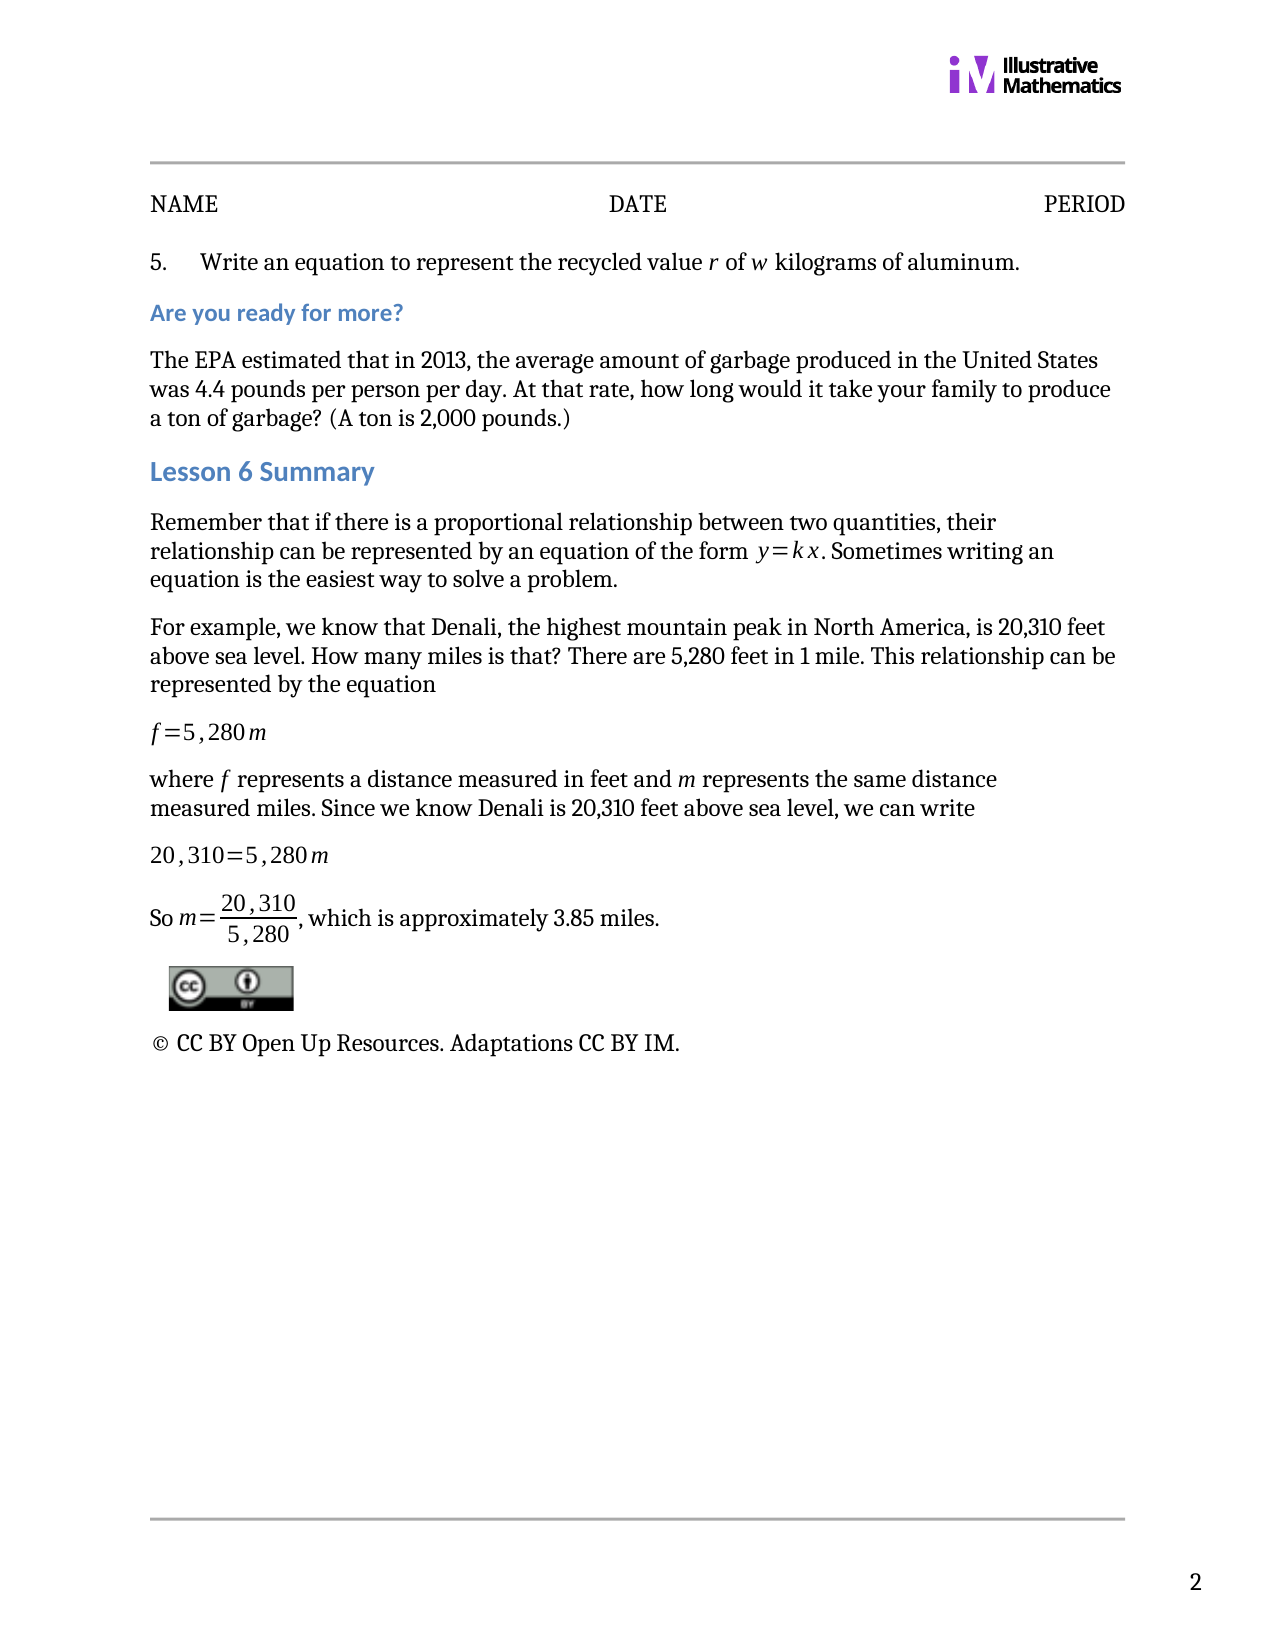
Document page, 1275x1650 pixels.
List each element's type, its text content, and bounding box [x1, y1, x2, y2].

list Write an equation to represent the recycled value of kilograms of aluminum. [150, 247, 1125, 276]
text where represents a distance measured in feet and represents the same distance measured miles. Since we know Denali is 20,310 feet above sea level, we can write [150, 765, 1125, 823]
picture [949, 55, 1121, 93]
text For example, we know that Denali, the highest mountain peak in North America, is 20,310 feet above sea level. How many miles is that? There are 5,280 feet in 1 mile. This relationship can be represented by the equation [150, 613, 1125, 699]
text The EPA estimated that in 2013, the average amount of garbage produced in the United States was 4.4 pounds per person per day. At that rate, how long would it take your family to produce a ton of garbage? (A ton is 2,000 pounds.) [150, 346, 1125, 433]
picture [168, 966, 294, 1011]
text So , which is approximately 3.85 miles. [150, 889, 1125, 948]
subtitle Are you ready for more? [150, 297, 1125, 328]
text Remember that if there is a proportional relationship between two quantities, their relationship can be represented by an equation of the form . Sometimes writing an equation is the easiest way to solve a problem. [150, 508, 1125, 594]
subtitle Lesson 6 Summary [150, 453, 1125, 489]
text © CC BY Open Up Resources. Adaptations CC BY IM. [150, 1029, 1125, 1058]
